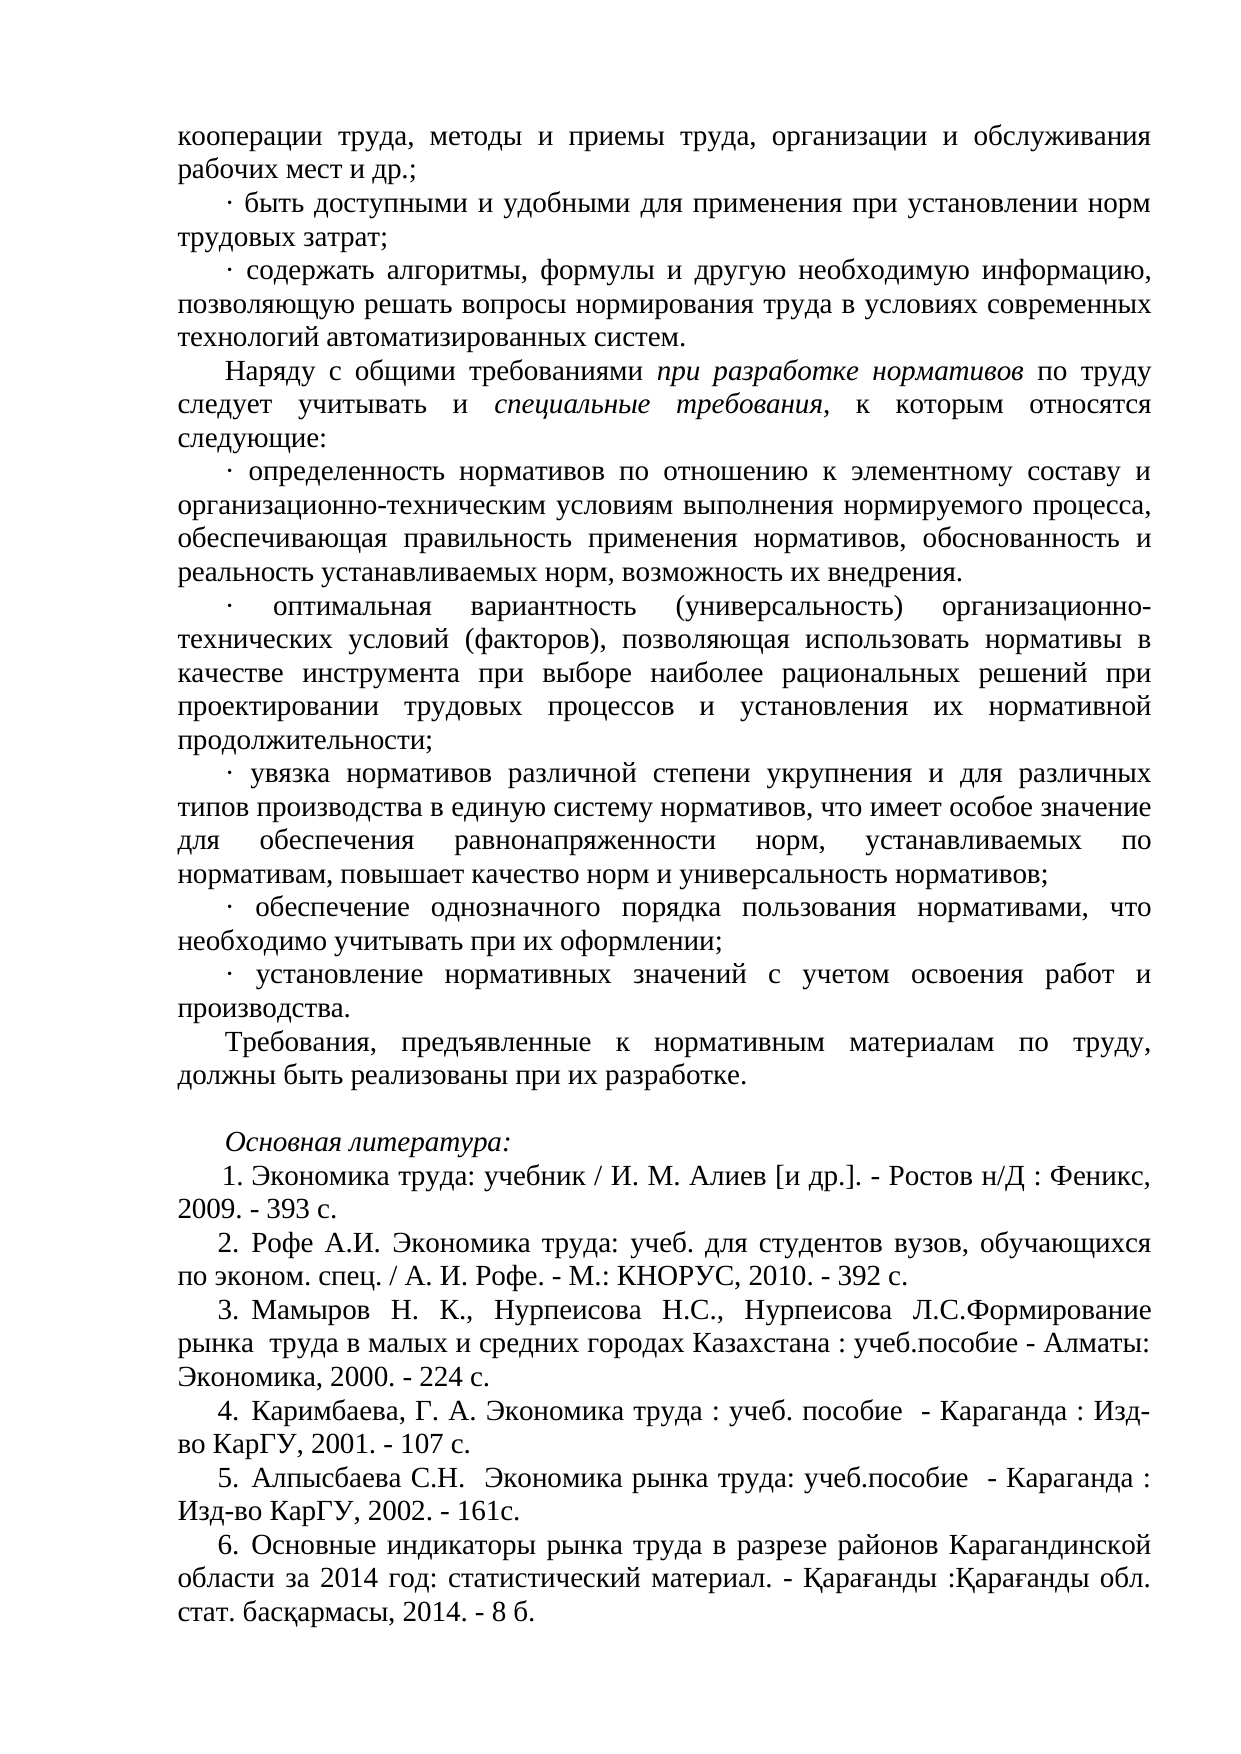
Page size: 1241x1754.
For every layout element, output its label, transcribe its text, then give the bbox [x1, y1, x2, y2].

list Мамыров Н. К., Нурпеисова Н.С., Нурпеисова Л.С.Формирование рынка труда в малых и средних городах Казахстана : учеб.пособие - Алматы: Экономика, 2000. - 224 с. [177, 1292, 1152, 1393]
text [177, 118, 1152, 185]
text · установление нормативных значений с учетом освоения работ и производства. [177, 957, 1152, 1024]
list Алпысбаева С.Н. Экономика рынка труда: учеб.пособие - Караганда : Изд-во КарГУ, 2002. - 161с. [177, 1460, 1152, 1527]
text Основная литература: [177, 1124, 1152, 1158]
text · содержать алгоритмы, формулы и другую необходимую информацию, позволяющую решать вопросы нормирования труда в условиях современных технологий автоматизированных систем. [177, 252, 1152, 353]
text Наряду с общими требованиями при разработке нормативов по труду следует учитывать и специальные требования, к которым относятся следующие: [177, 353, 1152, 453]
text · определенность нормативов по отношению к элементному составу и организационно-техническим условиям выполнения нормируемого процесса, обеспечивающая правильность применения нормативов, обоснованность и реальность устанавливаемых норм, возможность их внедрения. [177, 453, 1152, 588]
list Рофе А.И. Экономика труда: учеб. для студентов вузов, обучающихся по эконом. спец. / А. И. Рофе. - М.: КНОРУС, 2010. - 392 с. [177, 1225, 1152, 1292]
text · быть доступными и удобными для применения при установлении норм трудовых затрат; [177, 185, 1152, 252]
text Требования, предъявленные к нормативным материалам по труду, должны быть реализованы при их разработке. [177, 1024, 1152, 1091]
text · увязка нормативов различной степени укрупнения и для различных типов производства в единую систему нормативов, что имеет особое значение для обеспечения равнонапряженности норм, устанавливаемых по нормативам, повышает качество норм и универсальность нормативов; [177, 755, 1152, 889]
list Каримбаева, Г. А. Экономика труда : учеб. пособие - Караганда : Изд-во КарГУ, 2001. - 107 с. [177, 1393, 1152, 1460]
text · обеспечение однозначного порядка пользования нормативами, что необходимо учитывать при их оформлении; [177, 889, 1152, 957]
text · оптимальная вариантность (универсальность) организационно-технических условий (факторов), позволяющая использовать нормативы в качестве инструмента при выборе наиболее рациональных решений при проектировании трудовых процессов и установления их нормативной продолжительности; [177, 588, 1152, 755]
list Экономика труда: учебник / И. М. Алиев [и др.]. - Ростов н/Д : Феникс, 2009. - 393 с. [177, 1158, 1152, 1225]
list Основные индикаторы рынка труда в разрезе районов Карагандинской области за 2014 год: статистический материал. - Қарағанды :Қарағанды обл. стат. басқармасы, 2014. - 8 б. [177, 1527, 1152, 1627]
